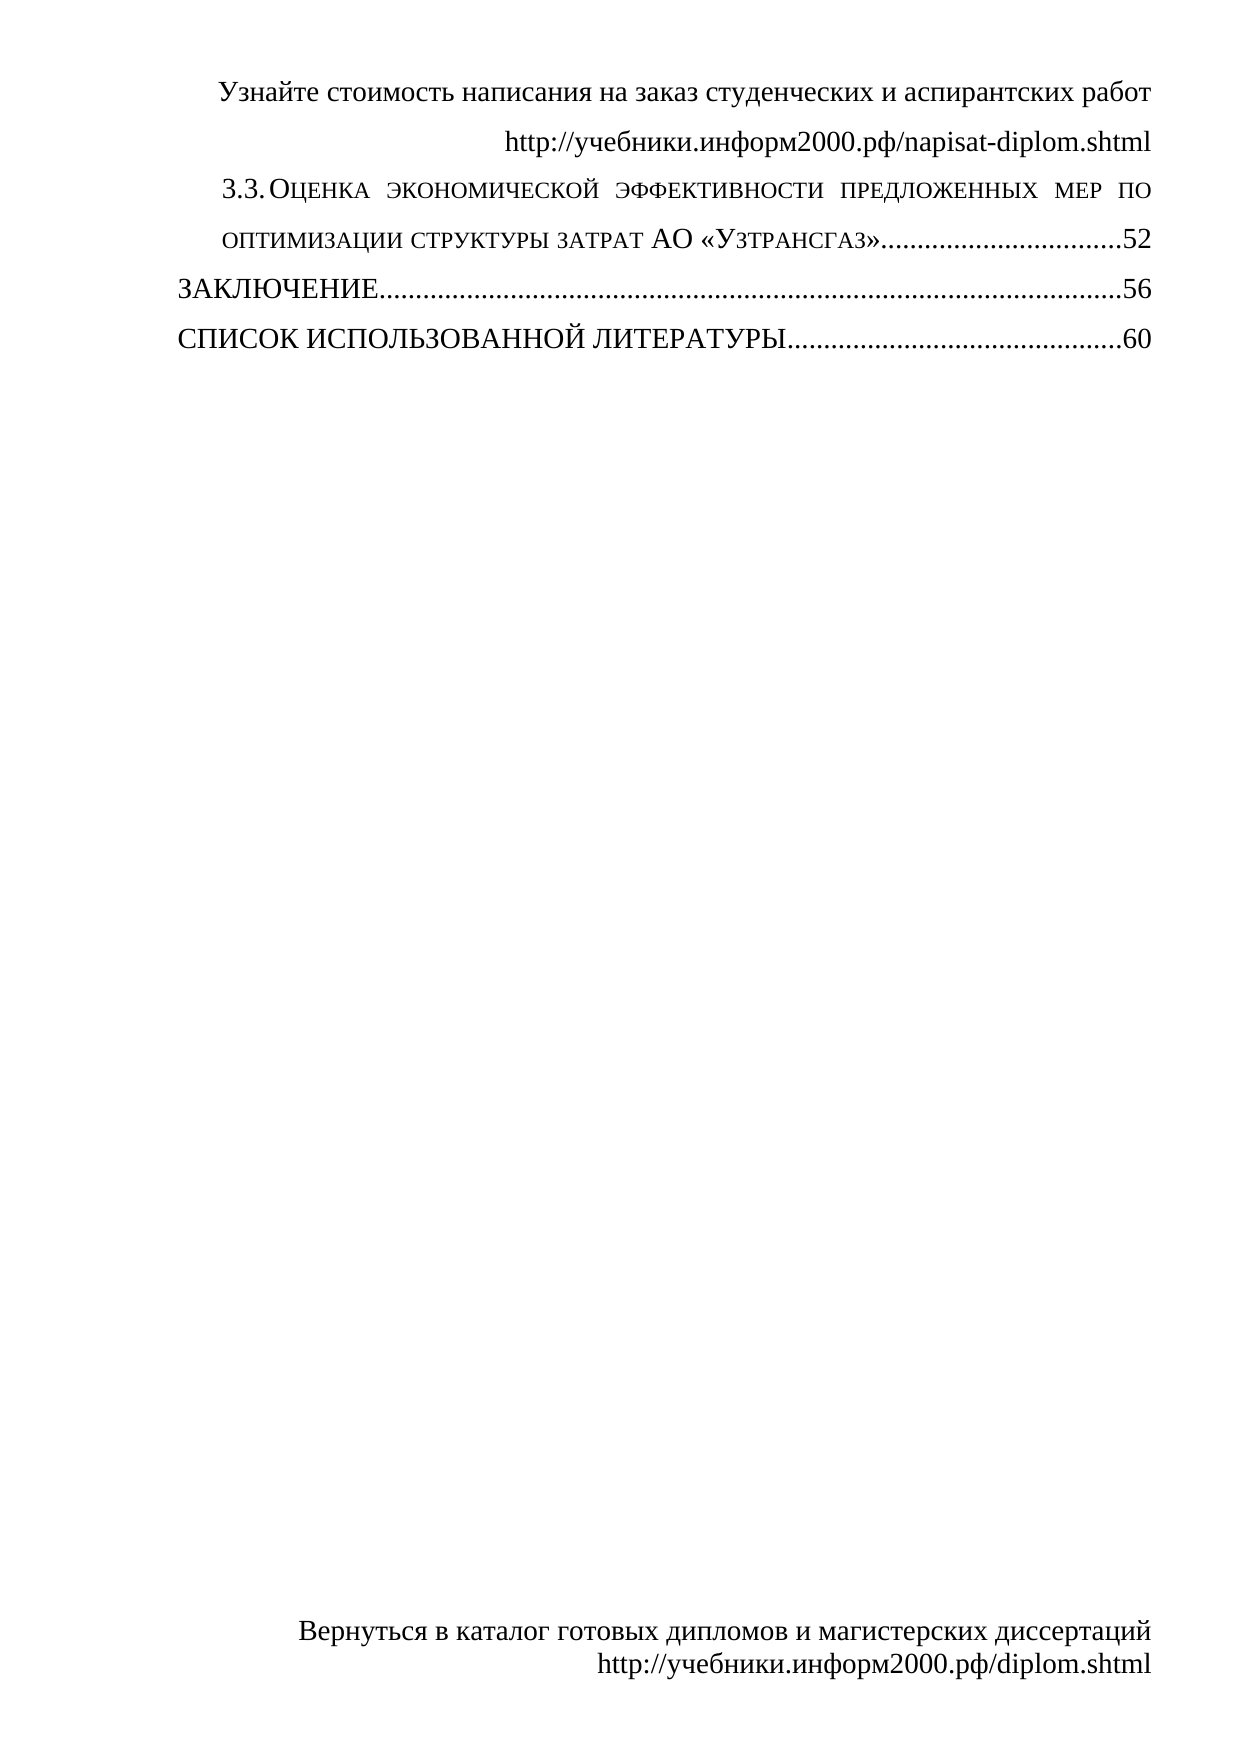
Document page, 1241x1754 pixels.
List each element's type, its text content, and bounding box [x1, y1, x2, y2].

text 3.3. Оценка экономической эффективности предложенных мер по оптимизации структуры затрат АО «Узтрансгаз» 52 [222, 171, 1152, 254]
text ЗАКЛЮЧЕНИЕ 56 [177, 271, 1152, 305]
text СПИСОК ИСПОЛЬЗОВАННОЙ ЛИТЕРАТУРЫ 60 [177, 322, 1152, 355]
